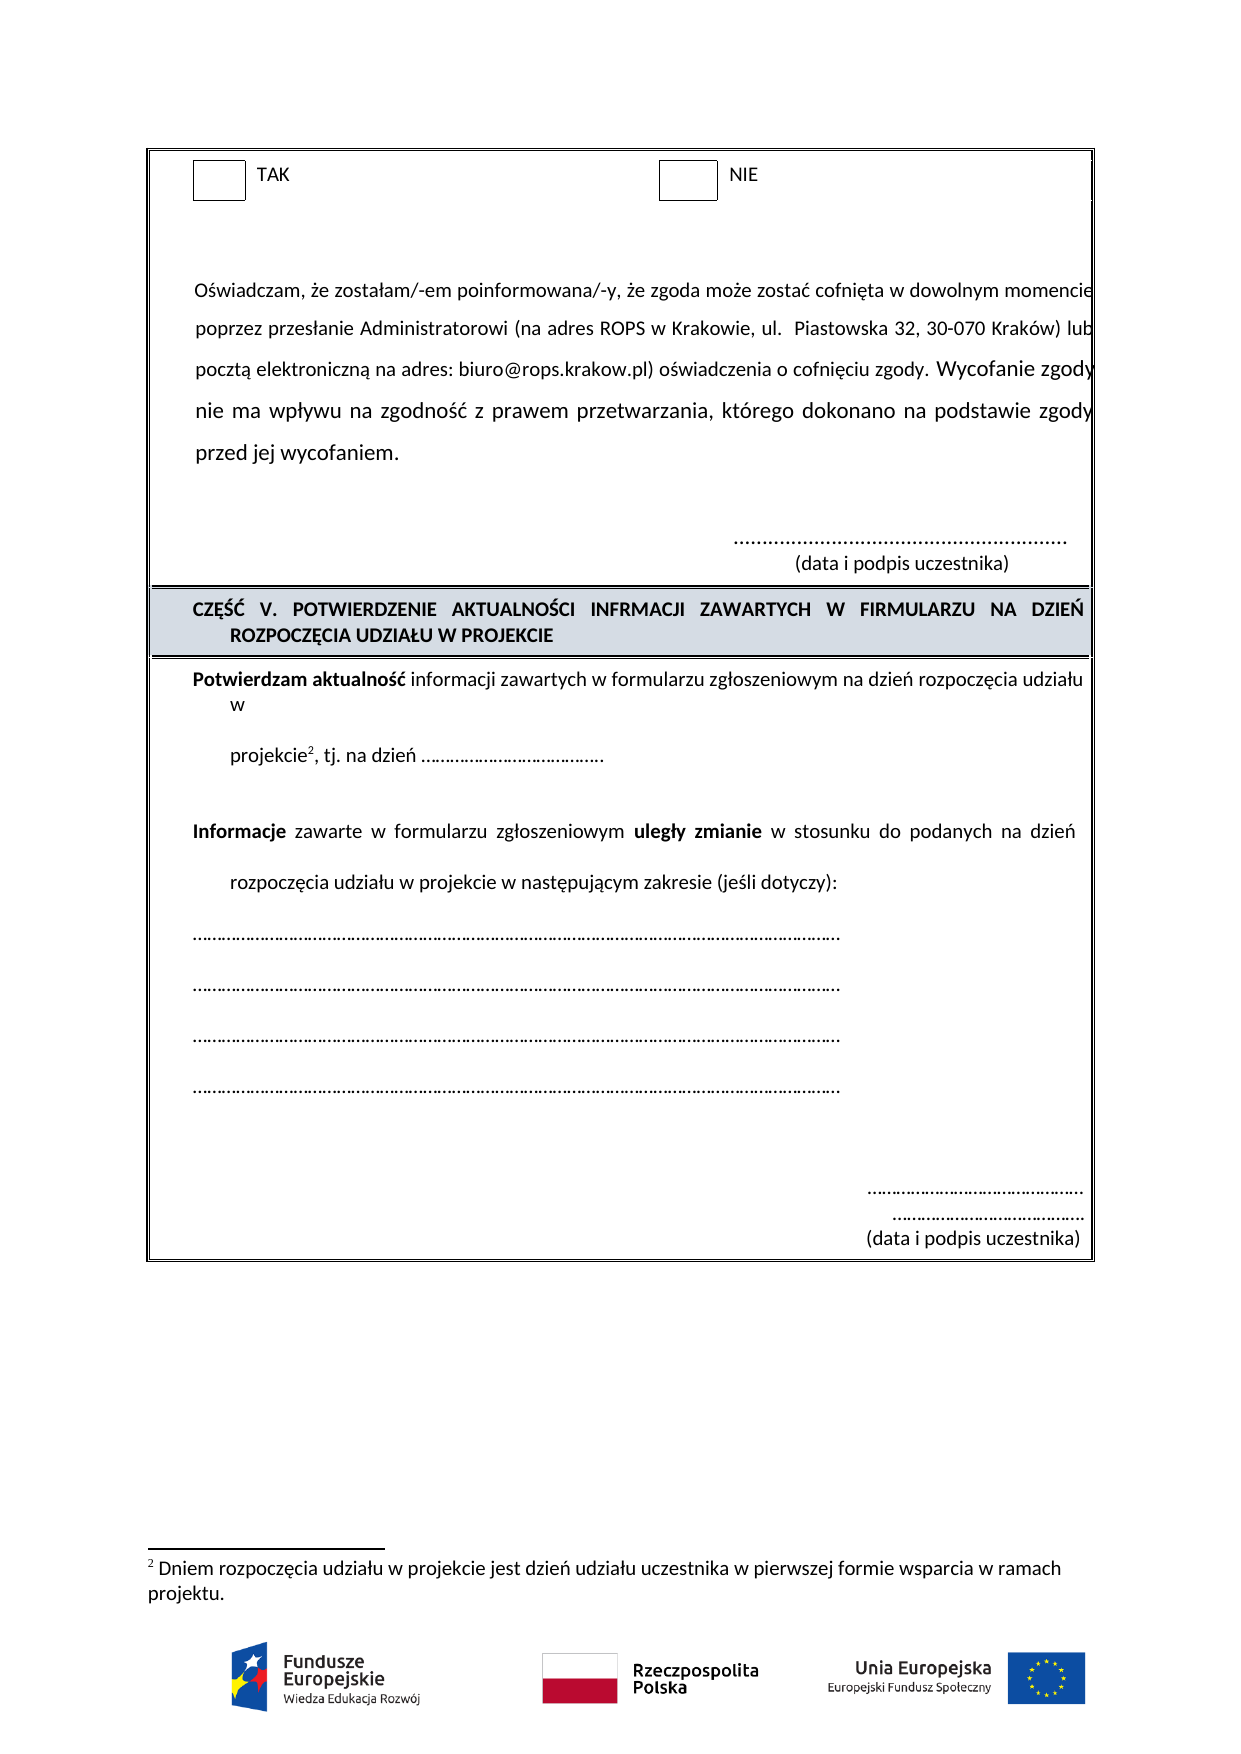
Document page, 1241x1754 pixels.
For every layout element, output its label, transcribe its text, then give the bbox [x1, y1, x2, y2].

table_cell CZĘŚĆ V. POTWIERDZENIE AKTUALNOŚCI INFRMACJI ZAWARTYCH W FIRMULARZU NA DZIEŃ ROZPOCZĘCIA UDZIAŁU W PROJEKCIE [150, 585, 1092, 655]
table_cell Potwierdzam aktualność informacji zawartych w formularzu zgłoszeniowym na dzień rozpoczęcia udziału w projekcie, tj. na dzień ……………………………….. Informacje zawarte w formularzu zgłoszeniowym uległy zmianie w stosunku do podanych na dzień rozpoczęcia udziału w projekcie w następującym zakresie (jeśli dotyczy): ……………………………………………………………………………………………………………………… ……………………………………………………………………………………………………………………… ……………………………………………………………………………………………………………………… ……………………………………………………………………………………………………………………… …………………………………………………………………………. (data i podpis uczestnika) [150, 655, 1092, 1258]
picture [184, 1605, 1130, 1751]
table_cell [150, 151, 1091, 585]
